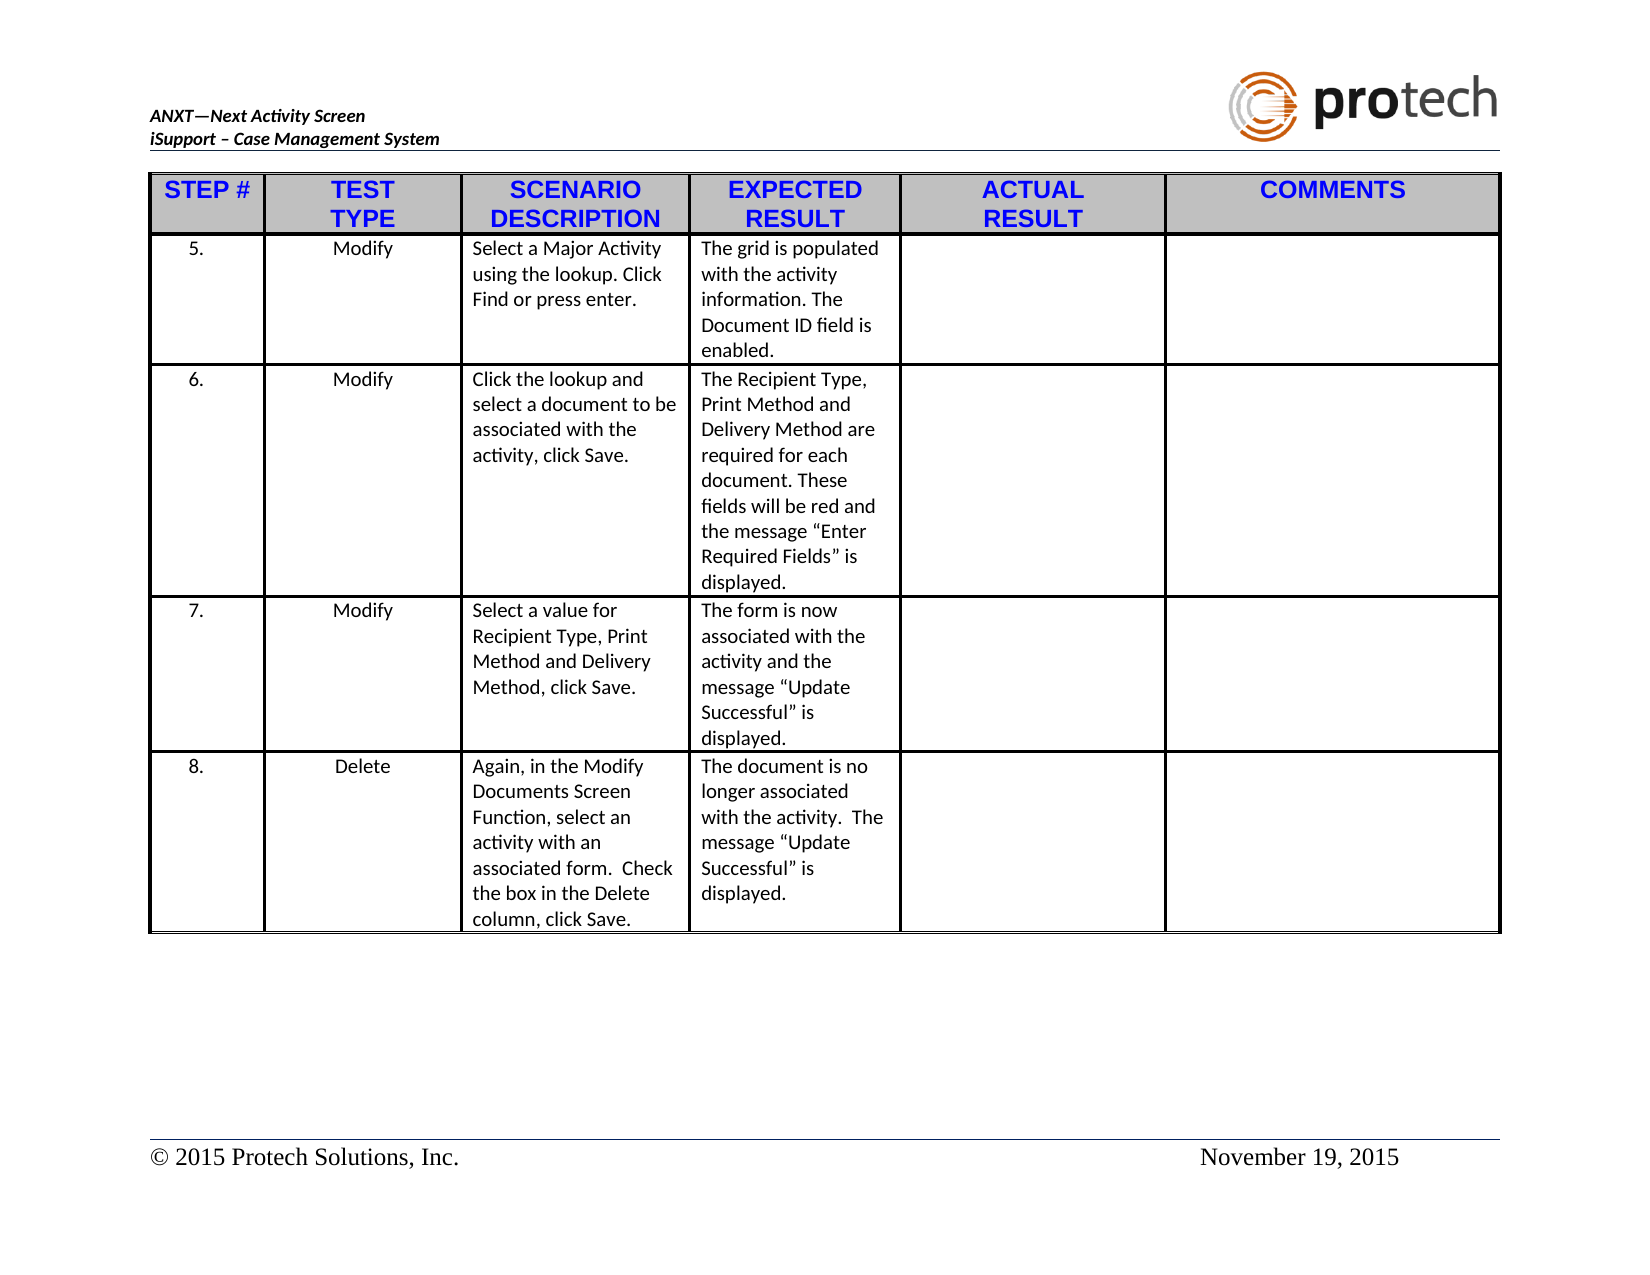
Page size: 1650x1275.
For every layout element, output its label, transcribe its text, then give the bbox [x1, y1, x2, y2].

table_header TEST TYPE [266, 175, 460, 232]
table_cell Modify [266, 598, 460, 750]
table_header COMMENTS [1167, 175, 1498, 232]
table_cell [152, 236, 263, 363]
table_cell [1167, 753, 1498, 931]
table_cell The form is now associated with the activity and the message “Update Successful” is displayed. [691, 598, 899, 750]
table_header STEP # [152, 175, 263, 232]
table_cell [902, 366, 1164, 594]
table_cell [152, 753, 263, 931]
table_cell Modify [266, 366, 460, 594]
table_cell [902, 753, 1164, 931]
table_cell The document is no longer associated with the activity. The message “Update Successful” is displayed. [691, 753, 899, 931]
table_cell [1167, 236, 1498, 363]
table_cell Click the lookup and select a document to be associated with the activity, click Save. [463, 366, 688, 594]
table_cell Modify [266, 236, 460, 363]
table_cell Select a Major Activity using the lookup. Click Find or press enter. [463, 236, 688, 363]
table_header ACTUAL RESULT [902, 175, 1164, 232]
table_cell [1167, 366, 1498, 594]
table_cell Again, in the Modify Documents Screen Function, select an activity with an associated form. Check the box in the Delete column, click Save. [463, 753, 688, 931]
table_header EXPECTED RESULT [691, 175, 899, 232]
table_cell [1167, 598, 1498, 750]
table_cell [152, 366, 263, 594]
picture [1226, 70, 1500, 143]
table_cell Delete [266, 753, 460, 931]
table_cell [902, 598, 1164, 750]
table_cell [902, 236, 1164, 363]
table_cell [152, 598, 263, 750]
table_header Scenario description [463, 175, 688, 232]
table_cell Select a value for Recipient Type, Print Method and Delivery Method, click Save. [463, 598, 688, 750]
table_cell The Recipient Type, Print Method and Delivery Method are required for each document. These fields will be red and the message “Enter Required Fields” is displayed. [691, 366, 899, 594]
table_cell The grid is populated with the activity information. The Document ID field is enabled. [691, 236, 899, 363]
